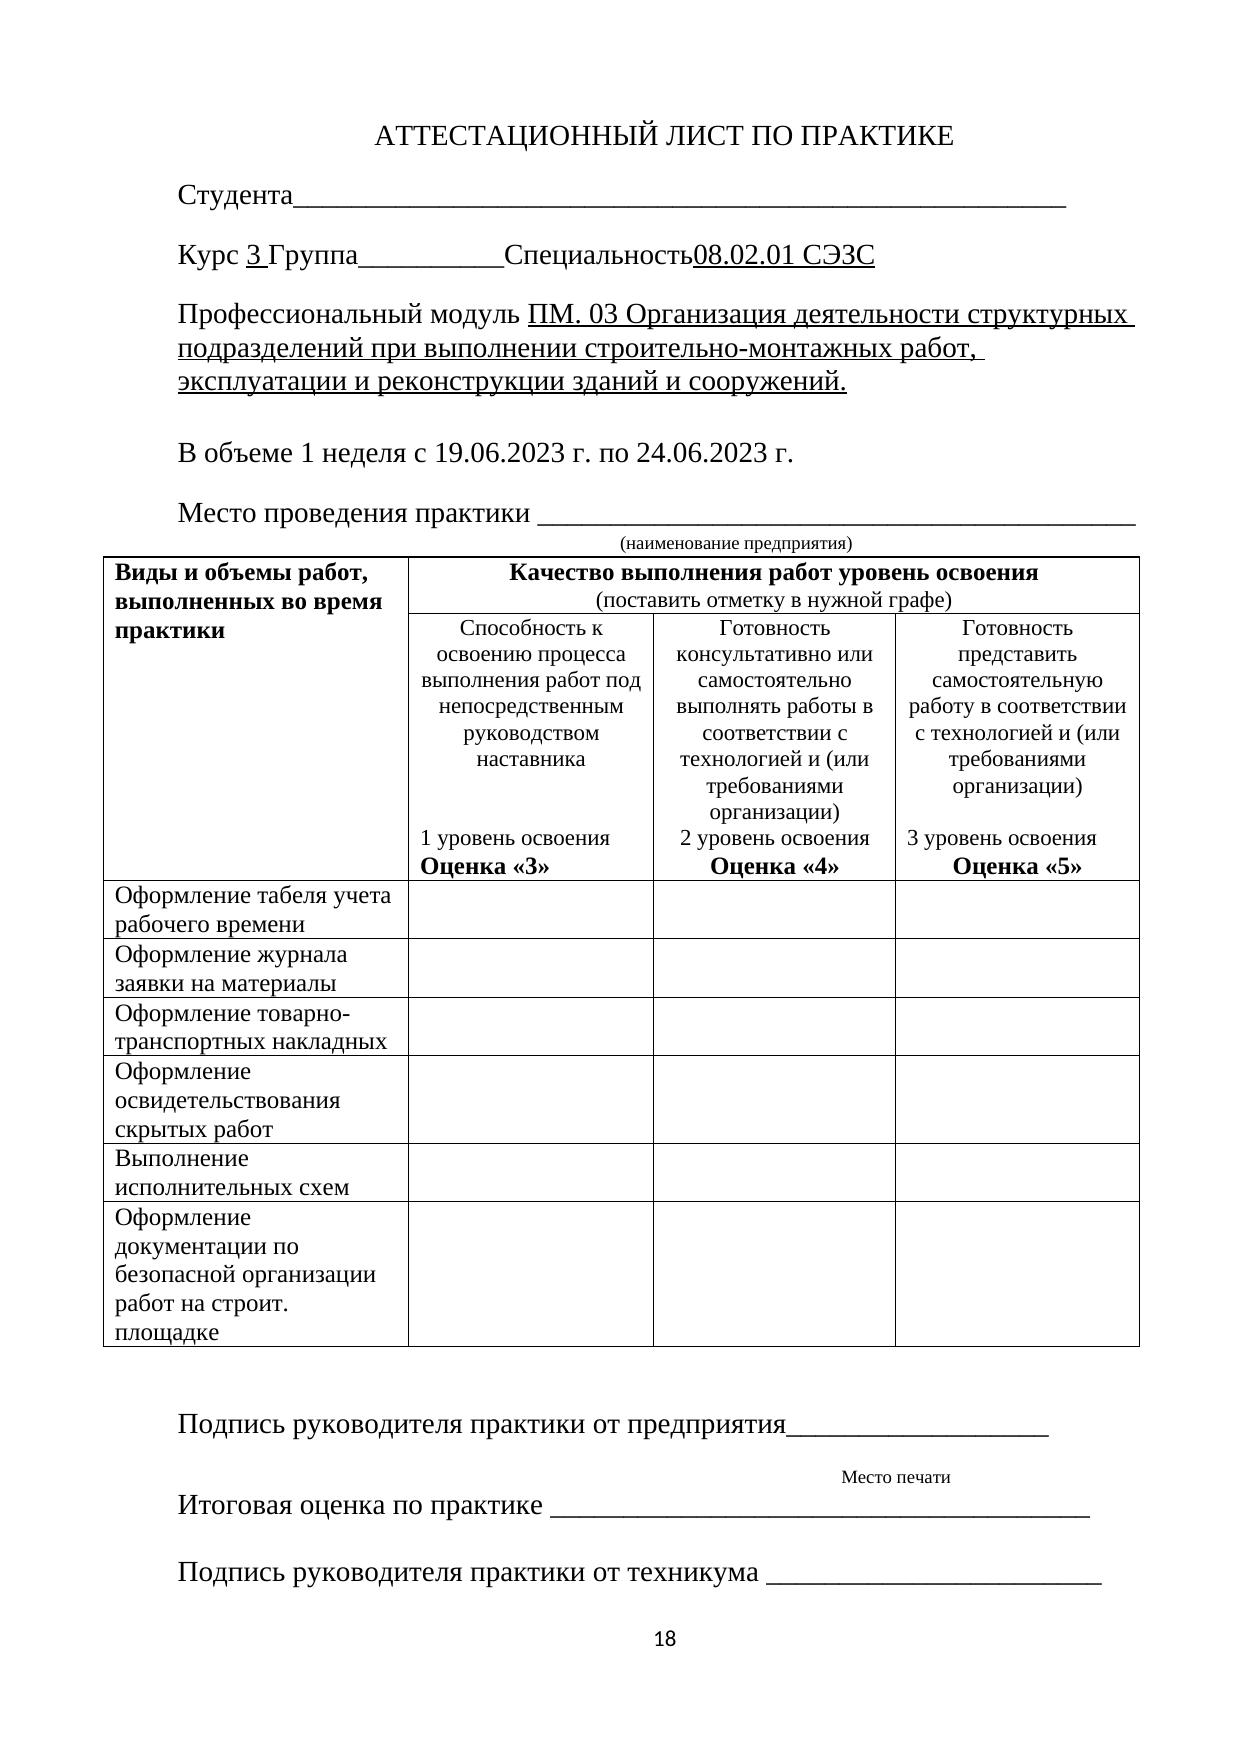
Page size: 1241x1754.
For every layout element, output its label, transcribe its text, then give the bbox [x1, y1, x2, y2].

table_cell [654, 1144, 895, 1201]
text Профессиональный модуль ПМ. 03 Организация деятельности структурных подразделений при выполнении строительно-монтажных работ, эксплуатации и реконструкции зданий и сооружений. [177, 296, 1152, 397]
table_cell [409, 881, 653, 938]
table_cell [896, 881, 1139, 938]
table_cell [896, 1056, 1139, 1142]
table_cell [896, 998, 1139, 1055]
table_cell [896, 939, 1139, 997]
table_cell [654, 881, 895, 938]
table_cell Оформление товарно-транспортных накладных [104, 998, 408, 1055]
text Подпись руководителя практики от техникума _______________________ [177, 1554, 1211, 1588]
text В объеме 1 неделя с 19.06.2023 г. по 24.06.2023 г. [177, 435, 1152, 469]
table_header Виды и объемы работ, выполненных во время практики [104, 558, 408, 879]
table_cell Оформление освидетельствования скрытых работ [104, 1056, 408, 1142]
table_cell [654, 998, 895, 1055]
table_cell [896, 1202, 1139, 1346]
text Место печати [177, 1466, 1152, 1487]
table_cell [654, 1056, 895, 1142]
table_cell [654, 1202, 895, 1346]
text Итоговая оценка по практике _____________________________________ [177, 1487, 1152, 1521]
text Подпись руководителя практики от предприятия__________________ [177, 1406, 1152, 1440]
text Студента_____________________________________________________ [177, 177, 1152, 211]
table_cell [896, 1144, 1139, 1201]
table_cell [654, 939, 895, 997]
table_header Качество выполнения работ уровень освоения (поставить отметку в нужной графе) [409, 558, 1139, 612]
table_cell [409, 939, 653, 997]
table_cell Оформление документации по безопасной организации работ на строит. площадке [104, 1202, 408, 1346]
table_cell Способность к освоению процесса выполнения работ под непосредственным руководством наставника 1 уровень освоения Оценка «3» [409, 614, 653, 879]
table_cell Оформление журнала заявки на материалы [104, 939, 408, 997]
text АТТЕСТАЦИОННЫЙ ЛИСТ ПО ПРАКТИКЕ [177, 118, 1152, 152]
table_cell [409, 998, 653, 1055]
table_cell Выполнение исполнительных схем [104, 1144, 408, 1201]
text Место проведения практики _________________________________________ (наименование предприятия) [177, 495, 1152, 553]
table_cell [409, 1056, 653, 1142]
text Курс 3 Группа__________Специальность08.02.01 СЭЗС [177, 237, 1152, 270]
table_cell [409, 1144, 653, 1201]
table_cell Оформление табеля учета рабочего времени [104, 881, 408, 938]
table_cell Готовность представить самостоятельную работу в соответствии с технологией и (или требованиями организации) 3 уровень освоения Оценка «5» [896, 614, 1139, 879]
table_cell Готовность консультативно или самостоятельно выполнять работы в соответствии с технологией и (или требованиями организации) 2 уровень освоения Оценка «4» [654, 614, 895, 879]
table_cell [409, 1202, 653, 1346]
